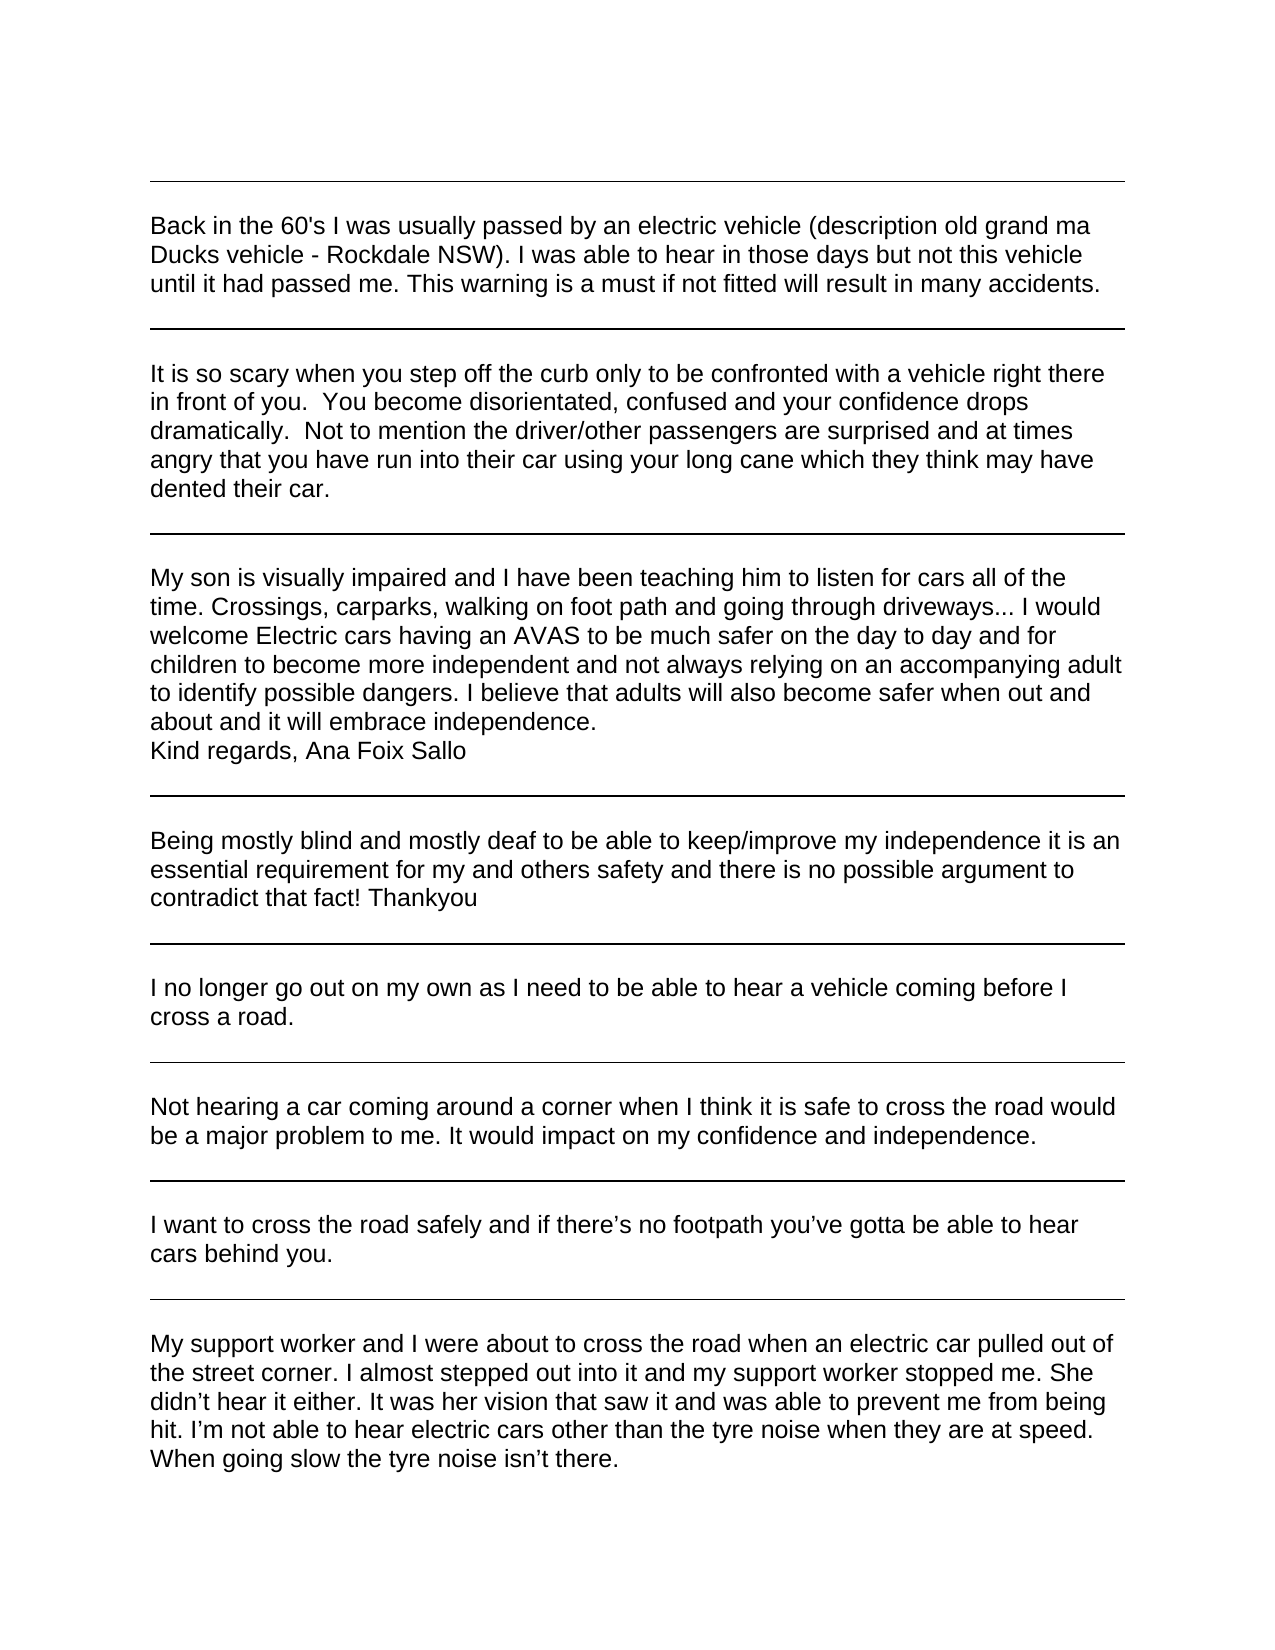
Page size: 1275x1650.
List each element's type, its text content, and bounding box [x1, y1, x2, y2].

text I no longer go out on my own as I need to be able to hear a vehicle coming before I cross a road. [150, 973, 1125, 1031]
text Back in the 60's I was usually passed by an electric vehicle (description old grand ma Ducks vehicle - Rockdale NSW). I was able to hear in those days but not this vehicle until it had passed me. This warning is a must if not fitted will result in many accidents. [150, 211, 1125, 297]
text My support worker and I were about to cross the road when an electric car pulled out of the street corner. I almost stepped out into it and my support worker stopped me. She didn’t hear it either. It was her vision that saw it and was able to prevent me from being hit. I’m not able to hear electric cars other than the tyre noise when they are at speed. When going slow the tyre noise isn’t there. [150, 1329, 1125, 1473]
text Kind regards, Ana Foix Sallo [150, 736, 1125, 765]
text Not hearing a car coming around a corner when I think it is safe to cross the road would be a major problem to me. It would impact on my confidence and independence. [150, 1092, 1125, 1149]
text My son is visually impaired and I have been teaching him to listen for cars all of the time. Crossings, carparks, walking on foot path and going through driveways... I would welcome Electric cars having an AVAS to be much safer on the day to day and for children to become more independent and not always relying on an accompanying adult to identify possible dangers. I believe that adults will also become safer when out and about and it will embrace independence. [150, 563, 1125, 736]
text It is so scary when you step off the curb only to be confronted with a vehicle right there in front of you. You become disorientated, confused and your confidence drops dramatically. Not to mention the driver/other passengers are surprised and at times angry that you have run into their car using your long cane which they think may have dented their car. [150, 358, 1125, 502]
text I want to cross the road safely and if there’s no footpath you’ve gotta be able to hear cars behind you. [150, 1211, 1125, 1268]
text Being mostly blind and mostly deaf to be able to keep/improve my independence it is an essential requirement for my and others safety and there is no possible argument to contradict that fact! Thankyou [150, 826, 1125, 912]
